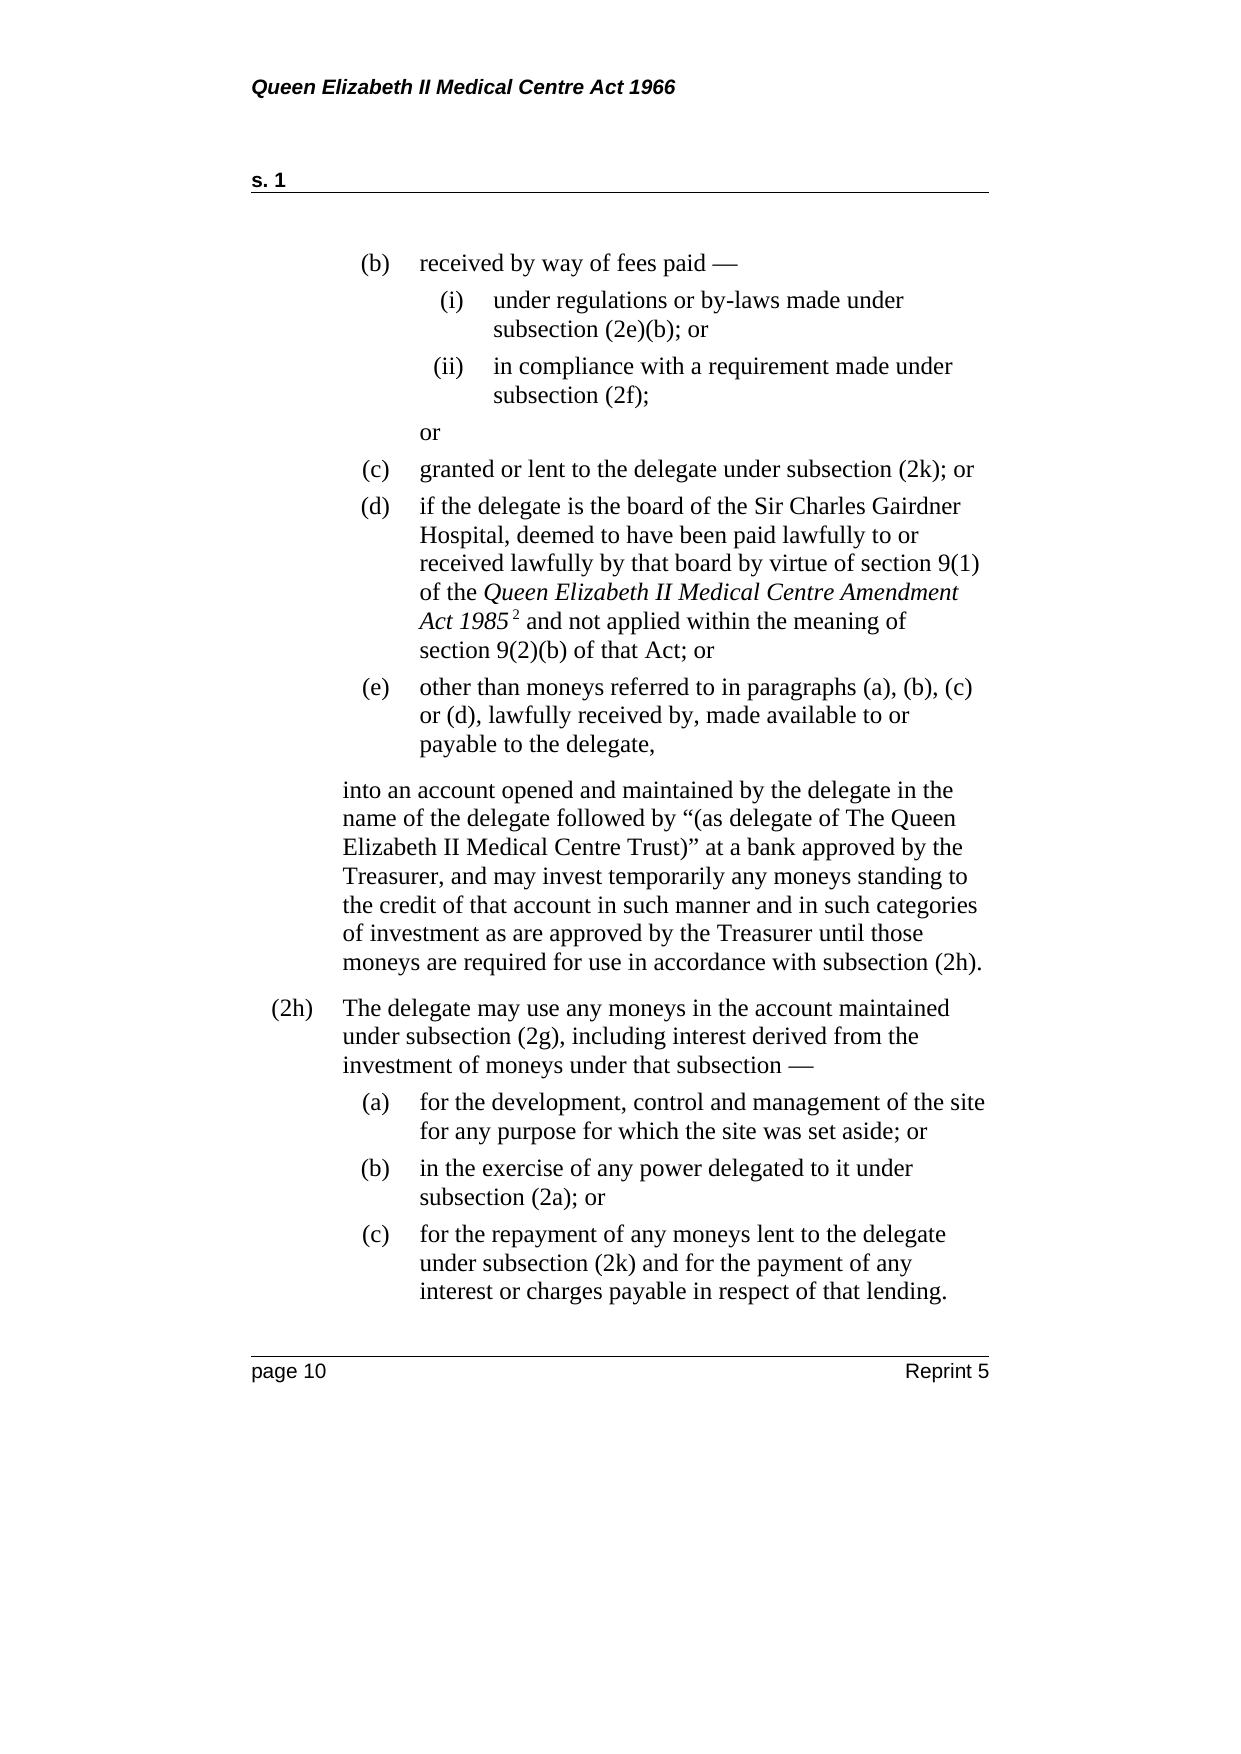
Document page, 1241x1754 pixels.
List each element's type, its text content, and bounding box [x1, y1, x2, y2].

text (b) in the exercise of any power delegated to it under subsection (2a); or [251, 1153, 989, 1211]
text (c) for the repayment of any moneys lent to the delegate under subsection (2k) and for the payment of any interest or charges payable in respect of that lending. [251, 1219, 989, 1305]
text (a) for the development, control and management of the site for any purpose for which the site was set aside; or [251, 1087, 989, 1145]
text (e) other than moneys referred to in paragraphs (a), (b), (c) or (d), lawfully received by, made available to or payable to the delegate, [251, 672, 989, 758]
text (2h) The delegate may use any moneys in the account maintained under subsection (2g), including interest derived from the investment of moneys under that subsection — [251, 993, 989, 1079]
text (c) granted or lent to the delegate under subsection (2k); or [251, 454, 989, 483]
text (b) received by way of fees paid — [251, 248, 989, 277]
text (i) under regulations or by-laws made under subsection (2e)(b); or [251, 285, 989, 343]
text or [251, 417, 989, 446]
text (d) if the delegate is the board of the Sir Charles Gairdner Hospital, deemed to have been paid lawfully to or received lawfully by that board by virtue of section 9(1) of the Queen Elizabeth II Medical Centre Amendment Act 1985 2 and not applied within the meaning of section 9(2)(b) of that Act; or [251, 491, 989, 663]
text into an account opened and maintained by the delegate in the name of the delegate followed by “(as delegate of The Queen Elizabeth II Medical Centre Trust)” at a bank approved by the Treasurer, and may invest temporarily any moneys standing to the credit of that account in such manner and in such categories of investment as are approved by the Treasurer until those moneys are required for use in accordance with subsection (2h). [251, 775, 989, 976]
text (ii) in compliance with a requirement made under subsection (2f); [251, 351, 989, 408]
